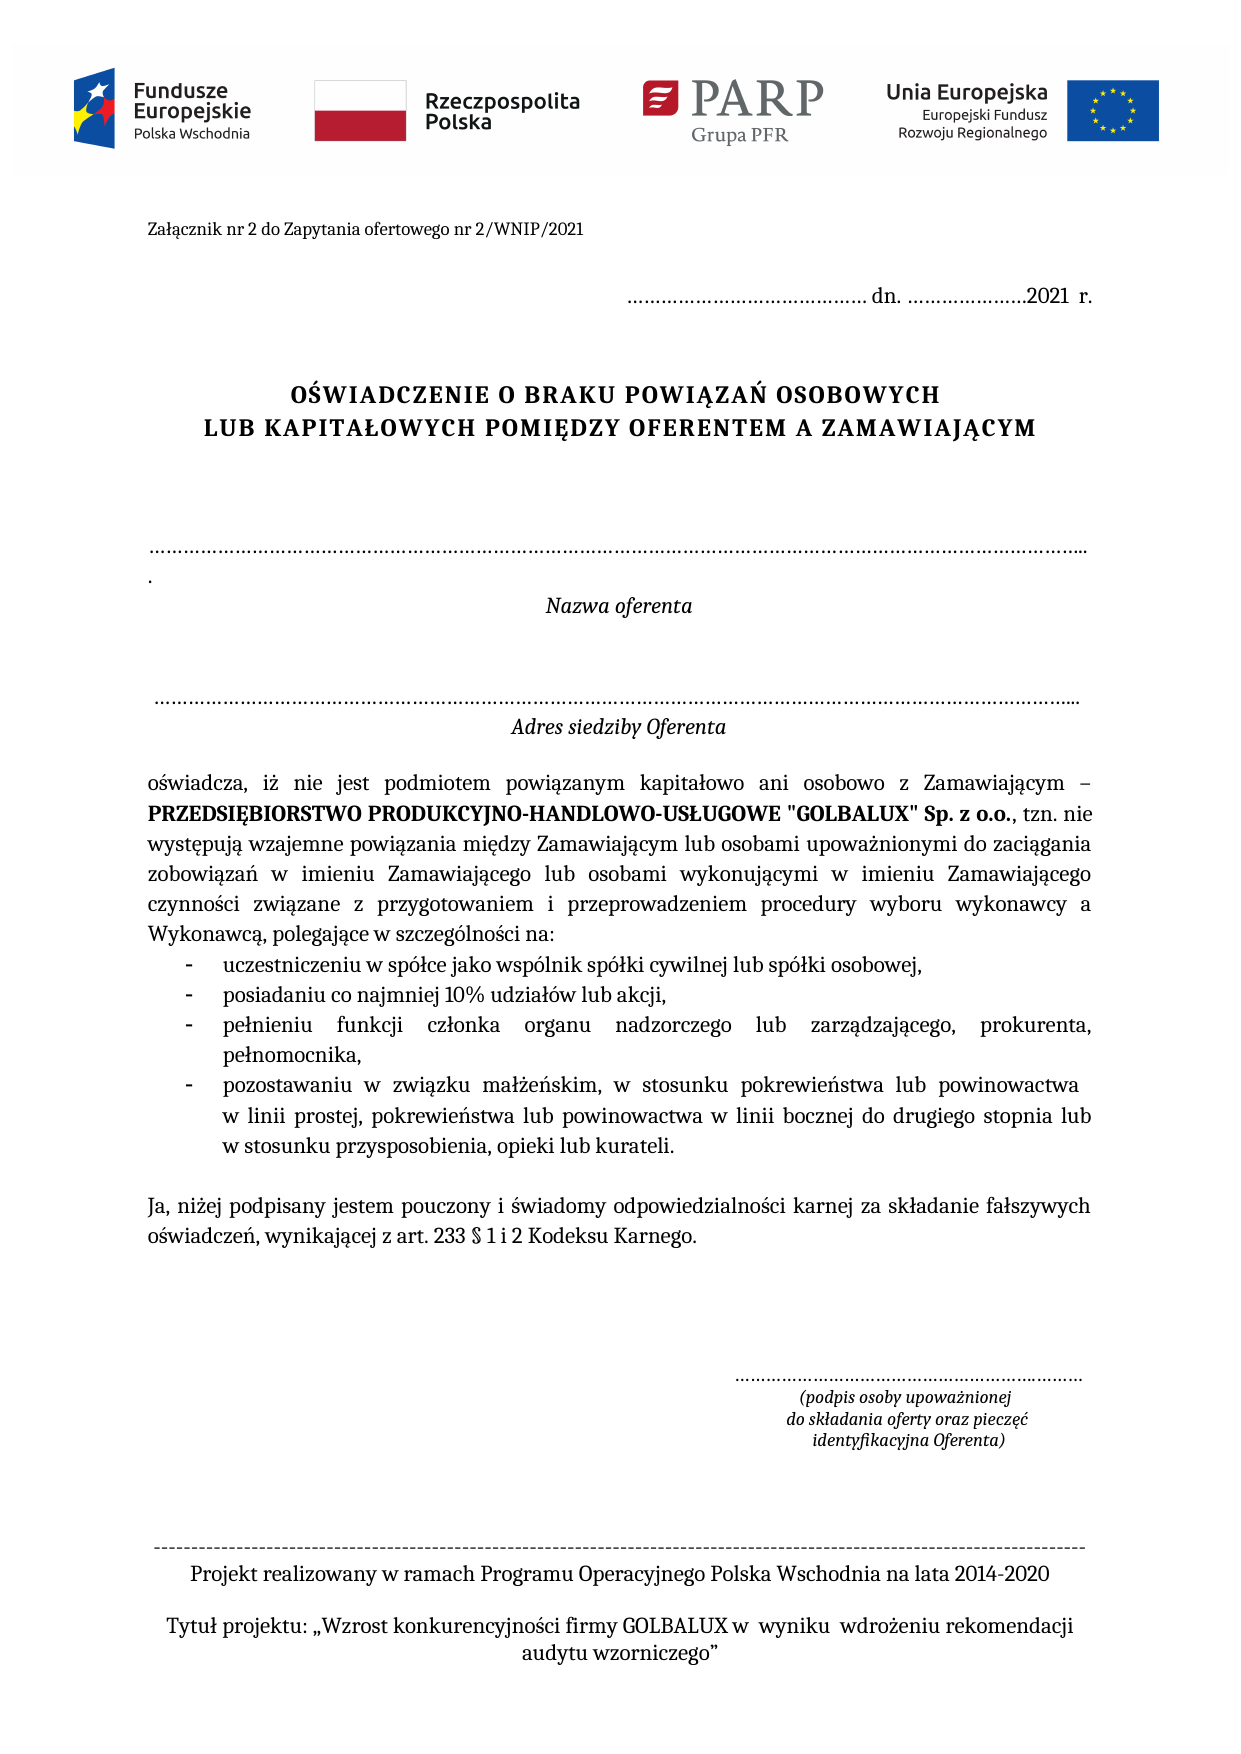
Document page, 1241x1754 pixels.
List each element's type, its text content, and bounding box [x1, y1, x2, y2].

text Nazwa oferenta [148, 593, 1093, 619]
text Adres siedziby Oferenta [148, 714, 1093, 740]
list pełnieniu funkcji członka organu nadzorczego lub zarządzającego, prokurenta, pełnomocnika, [185, 1012, 1093, 1068]
text Załącznik nr 2 do Zapytania ofertowego nr 2/WNIP/2021 [148, 218, 1093, 240]
picture [10, 43, 1230, 175]
list uczestniczeniu w spółce jako wspólnik spółki cywilnej lub spółki osobowej, [185, 951, 1093, 978]
list pozostawaniu w związku małżeńskim, w stosunku pokrewieństwa lub powinowactwa w linii prostej, pokrewieństwa lub powinowactwa w linii bocznej do drugiego stopnia lub w stosunku przysposobienia, opieki lub kurateli. [185, 1072, 1093, 1159]
text ………………………………………………….……… [723, 1363, 1093, 1387]
text Ja, niżej podpisany jestem pouczony i świadomy odpowiedzialności karnej za składanie fałszywych oświadczeń, wynikającej z art. 233 § 1 i 2 Kodeksu Karnego. [148, 1193, 1093, 1250]
text oświadcza, iż nie jest podmiotem powiązanym kapitałowo ani osobowo z Zamawiającym – PRZEDSIĘBIORSTWO PRODUKCYJNO-HANDLOWO-USŁUGOWE "GOLBALUX" Sp. z o.o., tzn. nie występują wzajemne powiązania między Zamawiającym lub osobami upoważnionymi do zaciągania zobowiązań w imieniu Zamawiającego lub osobami wykonującymi w imieniu Zamawiającego czynności związane z przygotowaniem i przeprowadzeniem procedury wyboru wykonawcy a Wykonawcą, polegające w szczególności na: [148, 770, 1093, 948]
list posiadaniu co najmniej 10% udziałów lub akcji, [185, 982, 1093, 1008]
text …………………………………… dn. …………………2021 r. [148, 283, 1093, 309]
text ……………………………………………………………………………………………………………………………………………... [148, 683, 1093, 710]
text OŚWIADCZENIE O BRAKU POWIĄZAŃ OSOBOWYCH LUB KAPITAŁOWYCH POMIĘDZY OFERENTEM A ZAMAWIAJĄCYM [148, 381, 1093, 443]
text (podpis osoby upoważnionej do składania oferty oraz pieczęć identyfikacyjna Oferenta) [723, 1387, 1093, 1451]
text ………………………………………………………………………………………………………………………………………………... [148, 532, 1093, 589]
